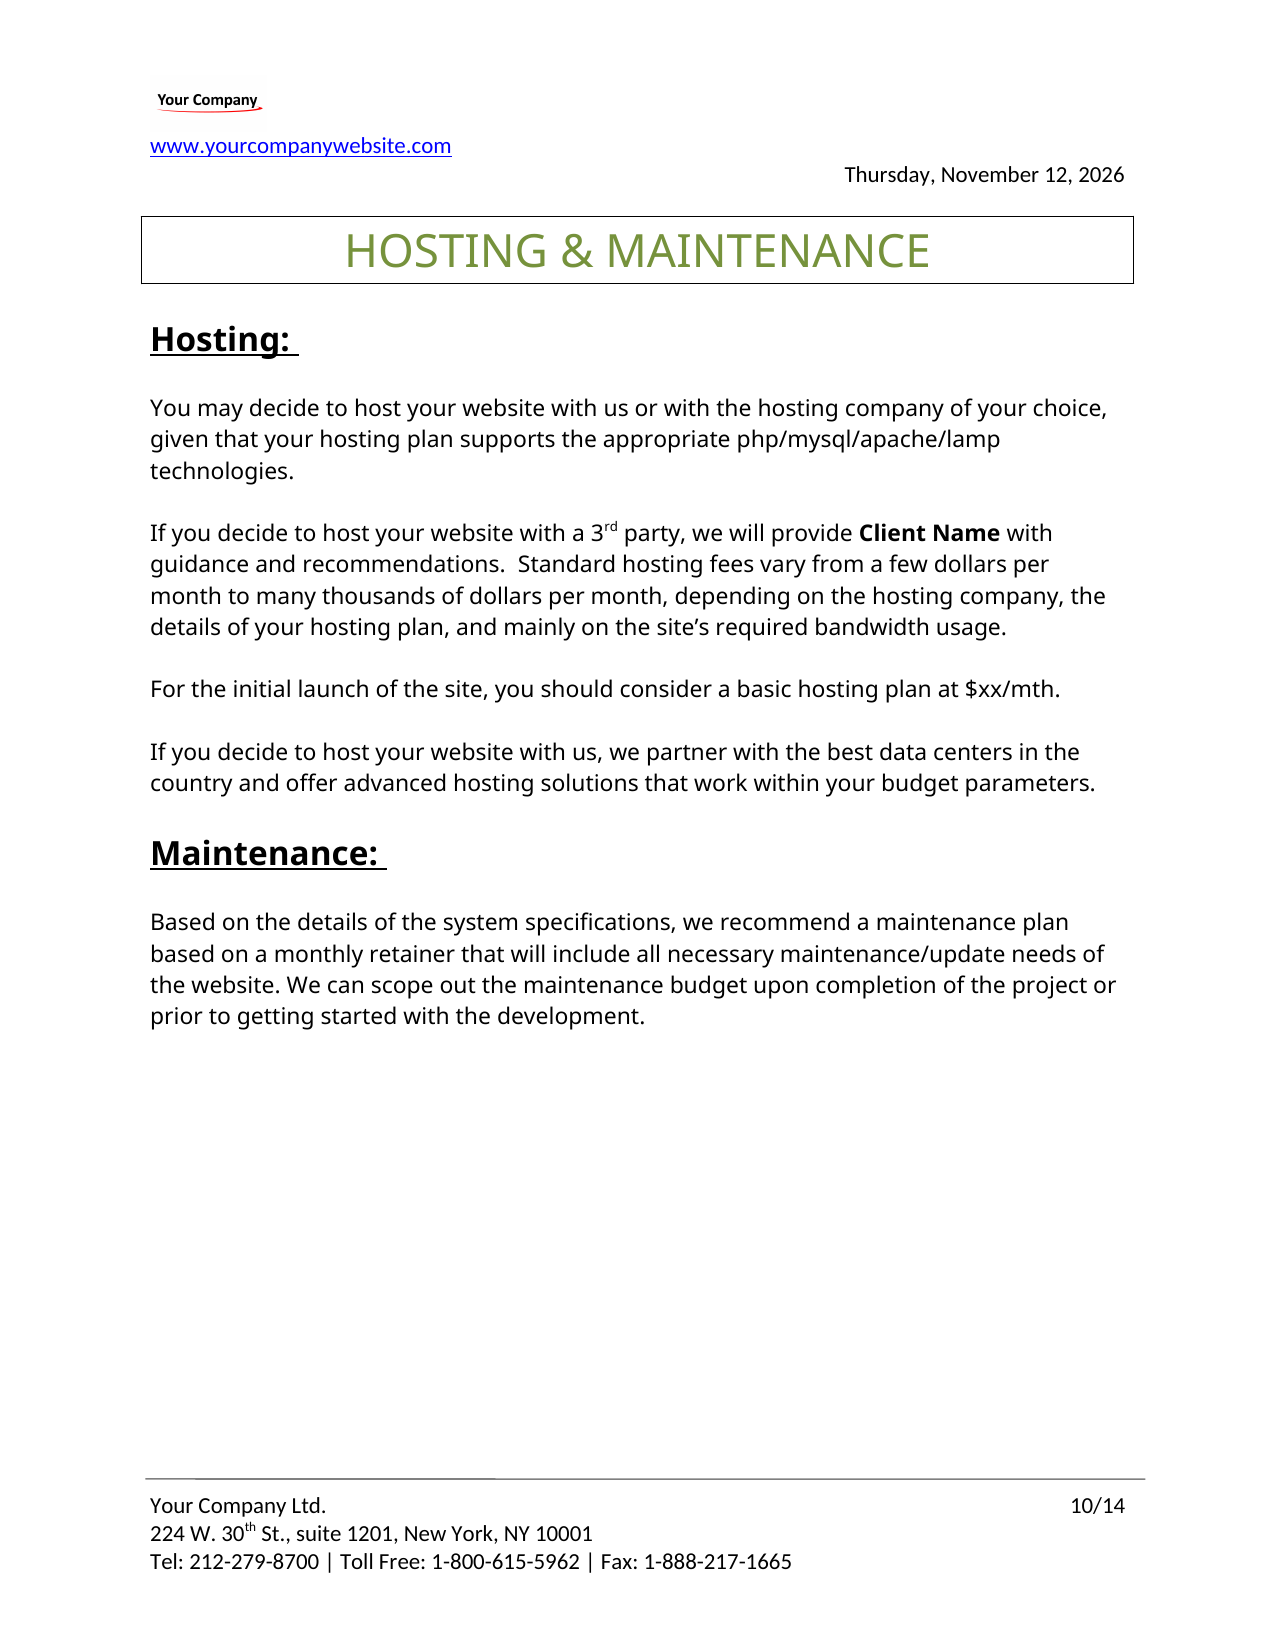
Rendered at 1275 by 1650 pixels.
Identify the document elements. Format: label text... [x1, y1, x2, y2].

text HOSTING & MAINTENANCE [142, 217, 1133, 283]
text You may decide to host your website with us or with the hosting company of your choice, given that your hosting plan supports the appropriate php/mysql/apache/lamp technologies. [150, 392, 1125, 486]
text Based on the details of the system specifications, we recommend a maintenance plan based on a monthly retainer that will include all necessary maintenance/update needs of the website. We can scope out the maintenance budget upon completion of the project or prior to getting started with the development. [150, 906, 1125, 1031]
picture [150, 75, 268, 132]
text If you decide to host your website with a 3rd party, we will provide Client Name with guidance and recommendations. Standard hosting fees vary from a few dollars per month to many thousands of dollars per month, depending on the hosting company, the details of your hosting plan, and mainly on the site’s required bandwidth usage. [150, 517, 1125, 642]
text If you decide to host your website with us, we partner with the best data centers in the country and offer advanced hosting solutions that work within your budget parameters. [150, 736, 1125, 798]
text Maintenance: [150, 830, 1125, 875]
text Hosting: [150, 316, 1125, 361]
text For the initial launch of the site, you should consider a basic hosting plan at $xx/mth. [150, 673, 1125, 705]
